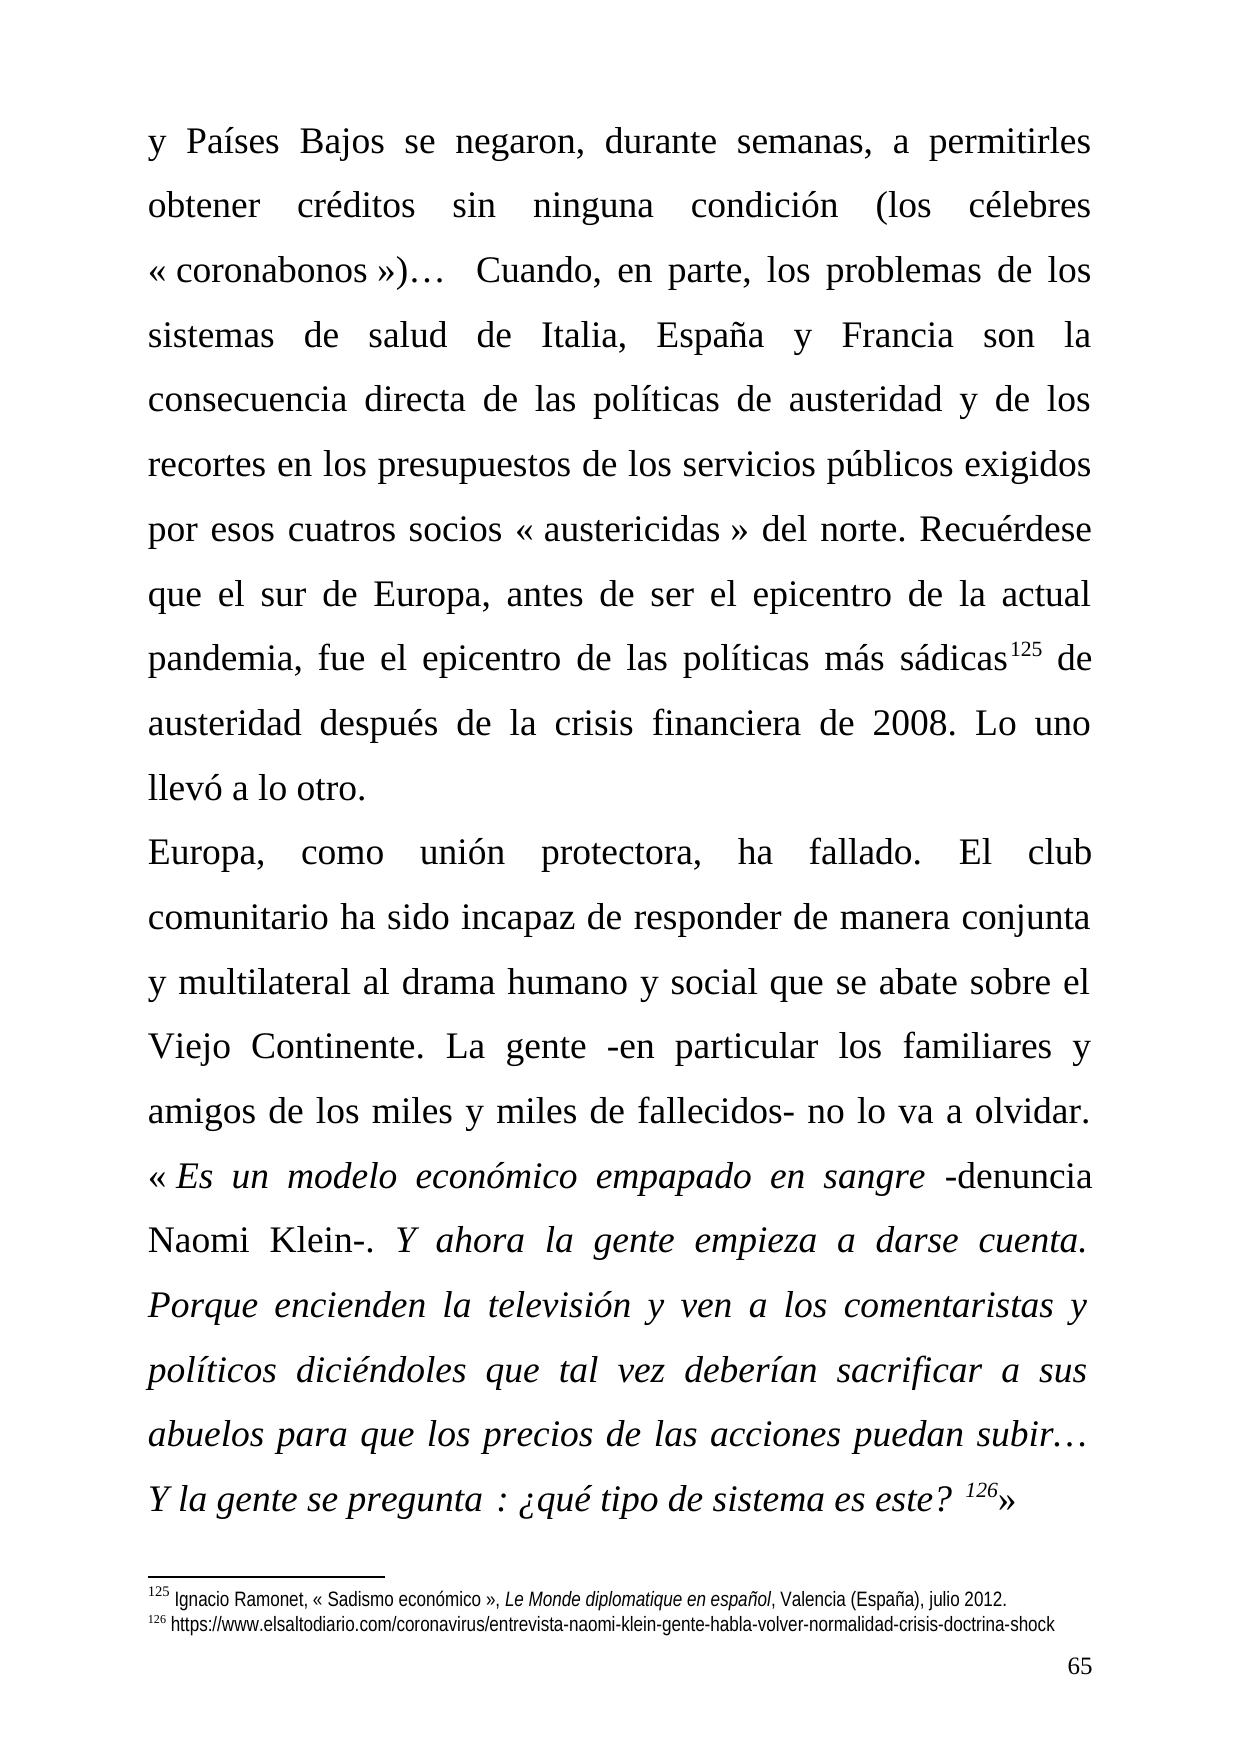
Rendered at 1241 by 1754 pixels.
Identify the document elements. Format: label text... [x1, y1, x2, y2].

text Europa, como unión protectora, ha fallado. El club comunitario ha sido incapaz de responder de manera conjunta y multilateral al drama humano y social que se abate sobre el Viejo Continente. La gente -en particular los familiares y amigos de los miles y miles de fallecidos- no lo va a olvidar. « Es un modelo económico empapado en sangre -denuncia Naomi Klein-. Y ahora la gente empieza a darse cuenta. Porque encienden la televisión y ven a los comentaristas y políticos diciéndoles que tal vez deberían sacrificar a sus abuelos para que los precios de las acciones puedan subir… Y la gente se pregunta : ¿qué tipo de sistema es este? » [148, 830, 1092, 1520]
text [148, 118, 1092, 808]
